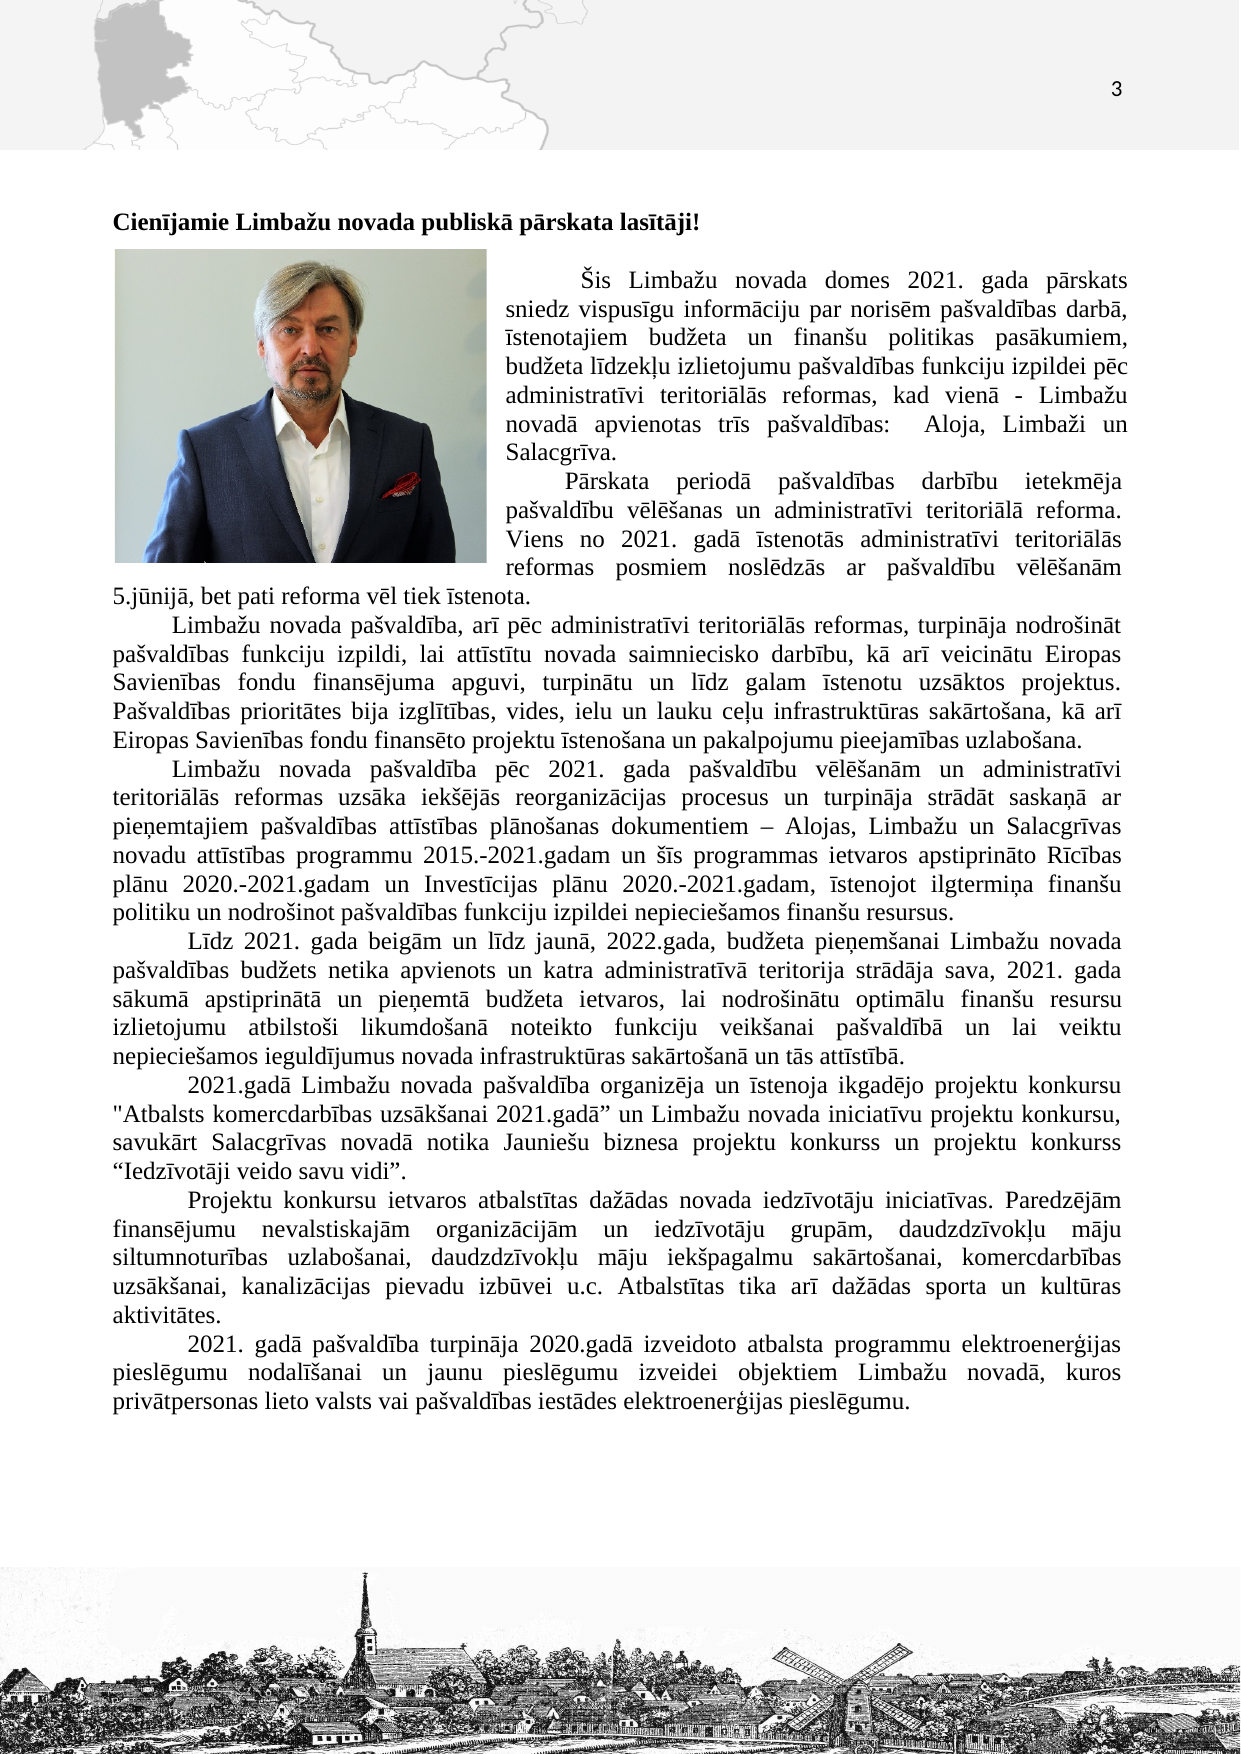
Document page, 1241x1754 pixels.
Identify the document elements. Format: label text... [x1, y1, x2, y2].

text 2021.gadā Limbažu novada pašvaldība organizēja un īstenoja ikgadējo projektu konkursu "Atbalsts komercdarbības uzsākšanai 2021.gadā” un Limbažu novada iniciatīvu projektu konkursu, savukārt Salacgrīvas novadā notika Jauniešu biznesa projektu konkurss un projektu konkurss “Iedzīvotāji veido savu vidi”. [112, 1070, 1122, 1185]
text Projektu konkursu ietvaros atbalstītas dažādas novada iedzīvotāju iniciatīvas. Paredzējām finansējumu nevalstiskajām organizācijām un iedzīvotāju grupām, daudzdzīvokļu māju siltumnoturības uzlabošanai, daudzdzīvokļu māju iekšpagalmu sakārtošanai, komercdarbības uzsākšanai, kanalizācijas pievadu izbūvei u.c. Atbalstītas tika arī dažādas sporta un kultūras aktivitātes. [112, 1185, 1122, 1329]
text Līdz 2021. gada beigām un līdz jaunā, 2022.gada, budžeta pieņemšanai Limbažu novada pašvaldības budžets netika apvienots un katra administratīvā teritorija strādāja sava, 2021. gada sākumā apstiprinātā un pieņemtā budžeta ietvaros, lai nodrošinātu optimālu finanšu resursu izlietojumu atbilstoši likumdošanā noteikto funkciju veikšanai pašvaldībā un lai veiktu nepieciešamos ieguldījumus novada infrastruktūras sakārtošanā un tās attīstībā. [112, 926, 1122, 1070]
text Limbažu novada pašvaldība, arī pēc administratīvi teritoriālās reformas, turpināja nodrošināt pašvaldības funkciju izpildi, lai attīstītu novada saimniecisko darbību, kā arī veicinātu Eiropas Savienības fondu finansējuma apguvi, turpinātu un līdz galam īstenotu uzsāktos projektus. Pašvaldības prioritātes bija izglītības, vides, ielu un lauku ceļu infrastruktūras sakārtošana, kā arī Eiropas Savienības fondu finansēto projektu īstenošana un pakalpojumu pieejamības uzlabošana. [112, 610, 1122, 754]
text Šis Limbažu novada domes 2021. gada pārskats sniedz vispusīgu informāciju par norisēm pašvaldības darbā, īstenotajiem budžeta un finanšu politikas pasākumiem, budžeta līdzekļu izlietojumu pašvaldības funkciju izpildei pēc administratīvi teritoriālās reformas, kad vienā - Limbažu novadā apvienotas trīs pašvaldības: Aloja, Limbaži un Salacgrīva. [487, 265, 1128, 466]
text Pārskata periodā pašvaldības darbību ietekmēja pašvaldību vēlēšanas un administratīvi teritoriālā reforma. Viens no 2021. gadā īstenotās administratīvi teritoriālās reformas posmiem noslēdzās ar pašvaldību vēlēšanām 5.jūnijā, bet pati reforma vēl tiek īstenota. [112, 466, 1122, 610]
text Limbažu novada pašvaldība pēc 2021. gada pašvaldību vēlēšanām un administratīvi teritoriālās reformas uzsāka iekšējās reorganizācijas procesus un turpināja strādāt saskaņā ar pieņemtajiem pašvaldības attīstības plānošanas dokumentiem – Alojas, Limbažu un Salacgrīvas novadu attīstības programmu 2015.-2021.gadam un šīs programmas ietvaros apstiprināto Rīcības plānu 2020.-2021.gadam un Investīcijas plānu 2020.-2021.gadam, īstenojot ilgtermiņa finanšu politiku un nodrošinot pašvaldības funkciju izpildei nepieciešamos finanšu resursus. [112, 754, 1122, 926]
picture [0, 1567, 1241, 1754]
picture [114, 249, 487, 563]
text Cienījamie Limbažu novada publiskā pārskata lasītāji! [112, 207, 1122, 236]
text 2021. gadā pašvaldība turpināja 2020.gadā izveidoto atbalsta programmu elektroenerģijas pieslēgumu nodalīšanai un jaunu pieslēgumu izveidei objektiem Limbažu novadā, kuros privātpersonas lieto valsts vai pašvaldības iestādes elektroenerģijas pieslēgumu. [112, 1329, 1122, 1415]
